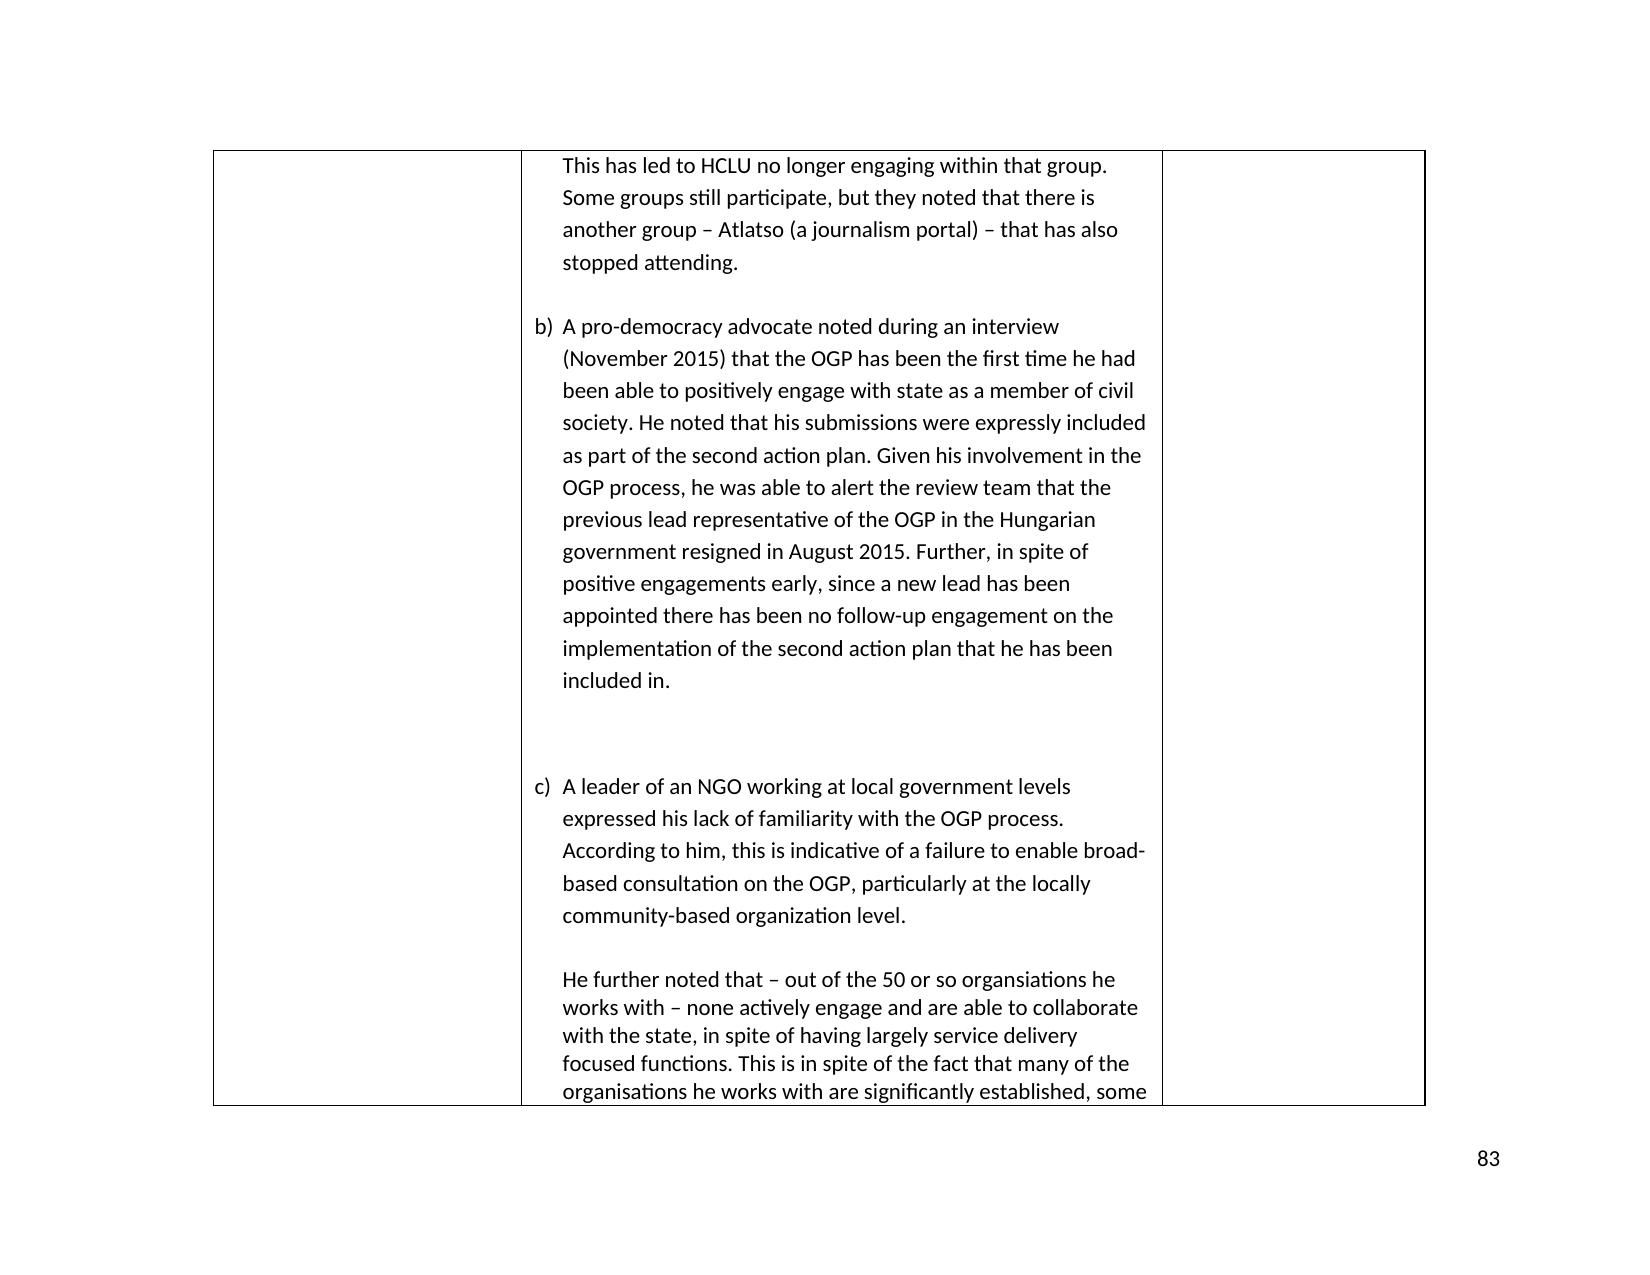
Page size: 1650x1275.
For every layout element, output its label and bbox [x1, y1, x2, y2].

table_cell [214, 151, 521, 1105]
table_cell [1163, 151, 1424, 1105]
table_cell [522, 151, 1162, 1105]
